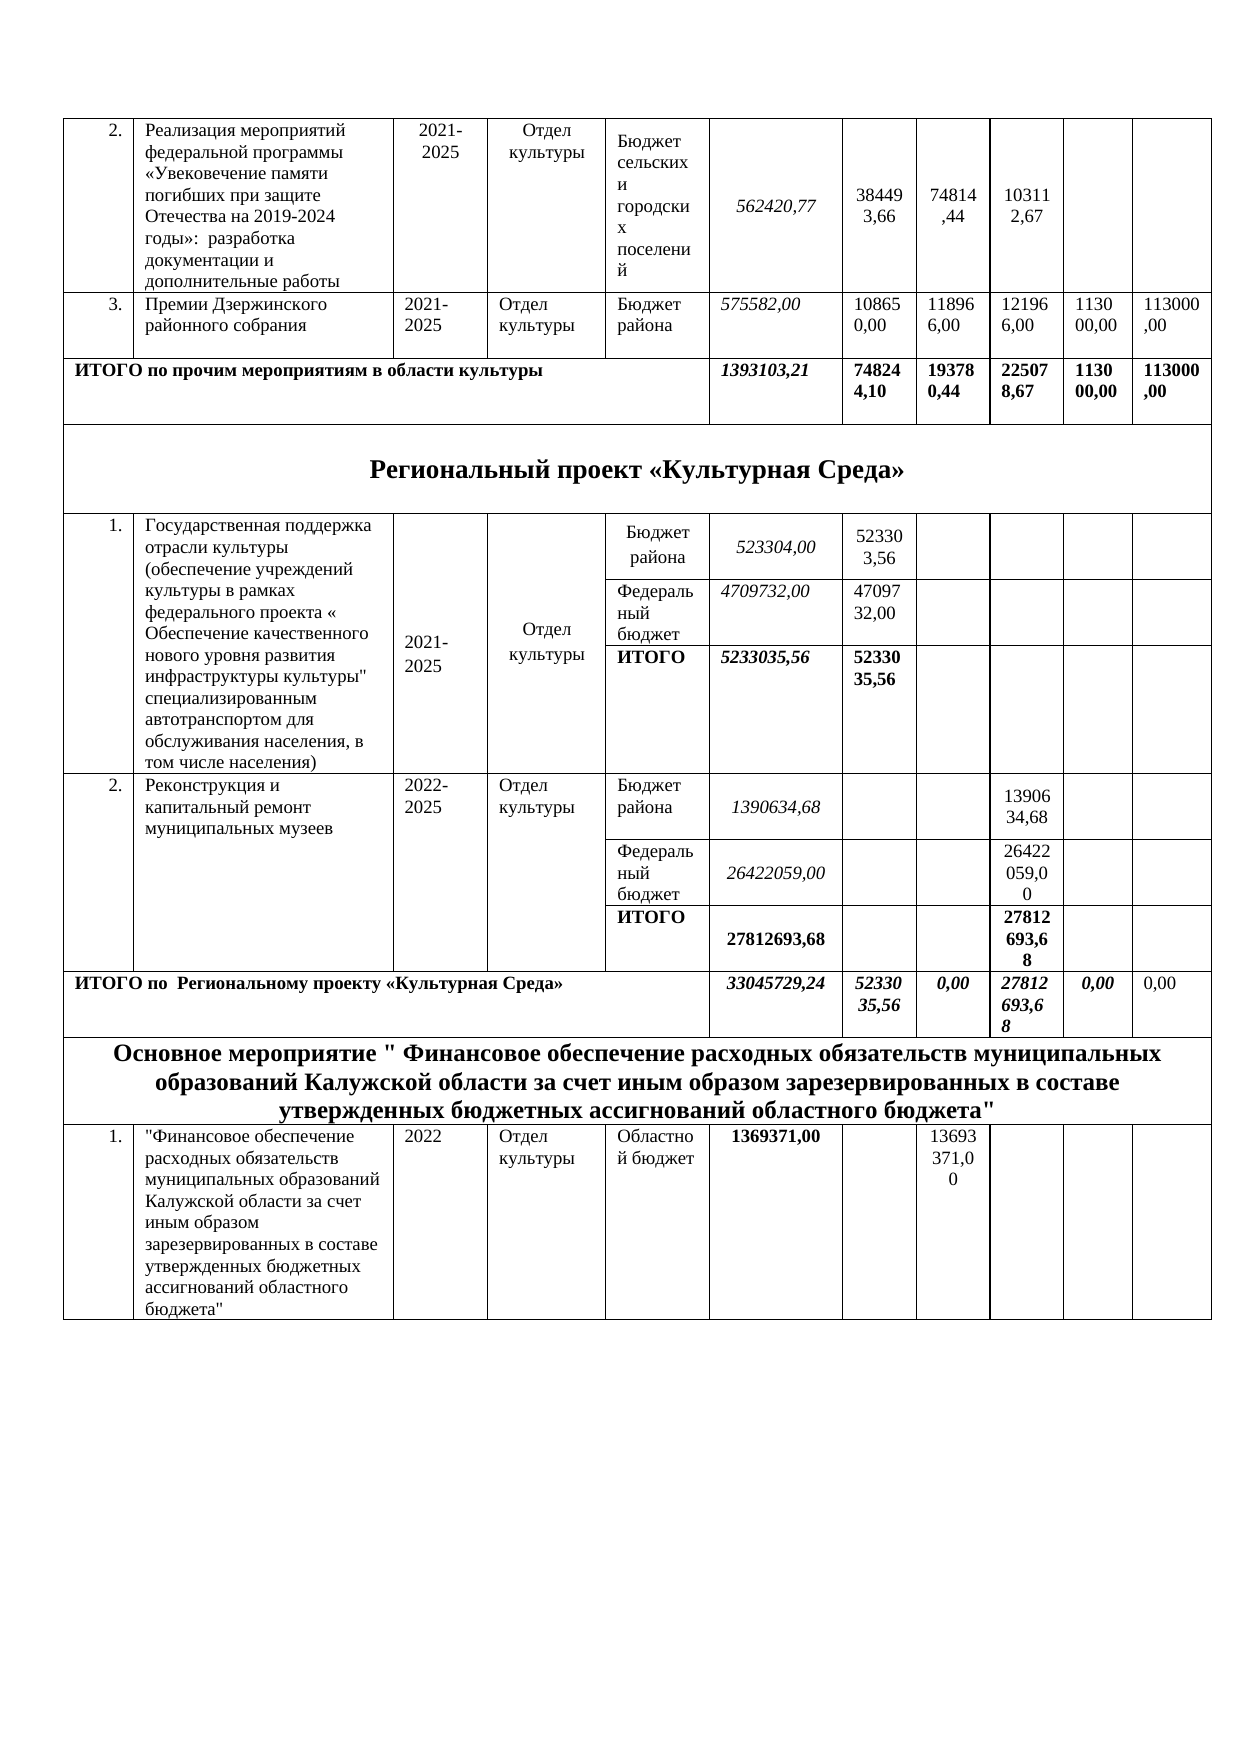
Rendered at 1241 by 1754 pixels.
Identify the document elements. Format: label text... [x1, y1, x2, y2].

table_cell 4709732,00 [843, 580, 916, 645]
table_cell Отдел культуры [488, 1125, 605, 1319]
table_cell Федеральный бюджет [606, 580, 709, 645]
table_cell [1064, 119, 1132, 292]
table_cell 2021-2025 [394, 514, 487, 773]
table_cell Региональный проект «Культурная Среда» [64, 425, 1211, 513]
table_cell 27812693,68 [991, 972, 1063, 1037]
table_cell 113000,00 [1133, 293, 1211, 358]
table_cell 74814,44 [917, 119, 989, 292]
table_cell [1133, 774, 1211, 839]
table_cell [1064, 906, 1132, 971]
table_cell 2022-2025 [394, 774, 487, 971]
table_cell Бюджет района [606, 293, 709, 358]
table_cell 575582,00 [710, 293, 842, 358]
table_cell 2. [64, 119, 133, 292]
table_cell [843, 840, 916, 905]
table_cell 1. [64, 1125, 133, 1319]
table_cell [917, 840, 989, 905]
table_cell Бюджет района [606, 774, 709, 839]
table_cell Реконструкция и капитальный ремонт муниципальных музеев [134, 774, 393, 971]
table_cell [991, 580, 1063, 645]
table_cell ИТОГО по Региональному проекту «Культурная Среда» [64, 972, 709, 1037]
table_cell Премии Дзержинского районного собрания [134, 293, 393, 358]
table_cell 193780,44 [917, 359, 989, 423]
table_cell 26422059,00 [991, 840, 1063, 905]
table_cell [1133, 906, 1211, 971]
table_cell Областной бюджет [606, 1125, 709, 1319]
table_cell 121966,00 [991, 293, 1063, 358]
table_cell 113000,00 [1064, 359, 1132, 423]
table_cell [1064, 514, 1132, 579]
table_cell 225078,67 [991, 359, 1063, 423]
table_cell 5233035,56 [710, 646, 842, 773]
table_cell 27812693,68 [991, 906, 1063, 971]
table_cell Отдел культуры [488, 293, 605, 358]
table_cell Основное мероприятие " Финансовое обеспечение расходных обязательств муниципальных образований Калужской области за счет иным образом зарезервированных в составе утвержденных бюджетных ассигнований областного бюджета" [64, 1038, 1211, 1124]
table_cell 13693371,00 [917, 1125, 989, 1319]
table_cell 113000,00 [1133, 359, 1211, 423]
table_cell [991, 646, 1063, 773]
table_cell 384493,66 [843, 119, 916, 292]
table_cell ИТОГО по прочим мероприятиям в области культуры [64, 359, 709, 423]
table_cell 1369371,00 [710, 1125, 842, 1319]
table_cell 2021-2025 [394, 293, 487, 358]
table_cell [1133, 119, 1211, 292]
table_cell [1133, 840, 1211, 905]
table_cell [917, 580, 989, 645]
table_cell "Финансовое обеспечение расходных обязательств муниципальных образований Калужской области за счет иным образом зарезервированных в составе утвержденных бюджетных ассигнований областного бюджета" [134, 1125, 393, 1319]
table_cell 33045729,24 [710, 972, 842, 1037]
table_cell 3. [64, 293, 133, 358]
table_cell 562420,77 [710, 119, 842, 292]
table_cell Отдел культуры [488, 514, 605, 773]
table_cell [917, 514, 989, 579]
table_cell [1064, 774, 1132, 839]
table_cell [1133, 580, 1211, 645]
table_cell Бюджет района [606, 514, 709, 579]
table_cell 523304,00 [710, 514, 842, 579]
table_cell 748244,10 [843, 359, 916, 423]
table_cell 2. [64, 774, 133, 971]
table_cell ИТОГО [606, 646, 709, 773]
table_cell 118966,00 [917, 293, 989, 358]
table_cell Реализация мероприятий федеральной программы «Увековечение памяти погибших при защите Отечества на 2019-2024 годы»: разработка документации и дополнительные работы [134, 119, 393, 292]
table_cell [1064, 646, 1132, 773]
table_cell Отдел культуры [488, 119, 605, 292]
table_cell 4709732,00 [710, 580, 842, 645]
table_cell 113000,00 [1064, 293, 1132, 358]
table_cell [843, 1125, 916, 1319]
table_cell [991, 514, 1063, 579]
table_cell [1064, 580, 1132, 645]
table_cell [1064, 840, 1132, 905]
table_cell 2021-2025 [394, 119, 487, 292]
table_cell [917, 646, 989, 773]
table_cell [1133, 514, 1211, 579]
table_cell [843, 774, 916, 839]
table_cell Бюджет сельских и городских поселений [606, 119, 709, 292]
table_cell [917, 774, 989, 839]
table_cell [843, 906, 916, 971]
table_cell 26422059,00 [710, 840, 842, 905]
table_cell 0,00 [917, 972, 989, 1037]
table_cell [1133, 646, 1211, 773]
table_cell [1064, 1125, 1132, 1319]
table_cell 103112,67 [991, 119, 1063, 292]
table_cell 523303,56 [843, 514, 916, 579]
table_cell [1133, 1125, 1211, 1319]
table_cell 5233035,56 [843, 646, 916, 773]
table_cell 0,00 [1133, 972, 1211, 1037]
table_cell 1390634,68 [710, 774, 842, 839]
table_cell 27812693,68 [710, 906, 842, 971]
table_cell 1393103,21 [710, 359, 842, 423]
table_cell Отдел культуры [488, 774, 605, 971]
table_cell 108650,00 [843, 293, 916, 358]
table_cell 2022 [394, 1125, 487, 1319]
table_cell 5233035,56 [843, 972, 916, 1037]
table_cell [991, 1125, 1063, 1319]
table_cell 1. [64, 514, 133, 773]
table_cell Федеральный бюджет [606, 840, 709, 905]
table_cell ИТОГО [606, 906, 709, 971]
table_cell 0,00 [1064, 972, 1132, 1037]
table_cell 1390634,68 [991, 774, 1063, 839]
table_cell [917, 906, 989, 971]
